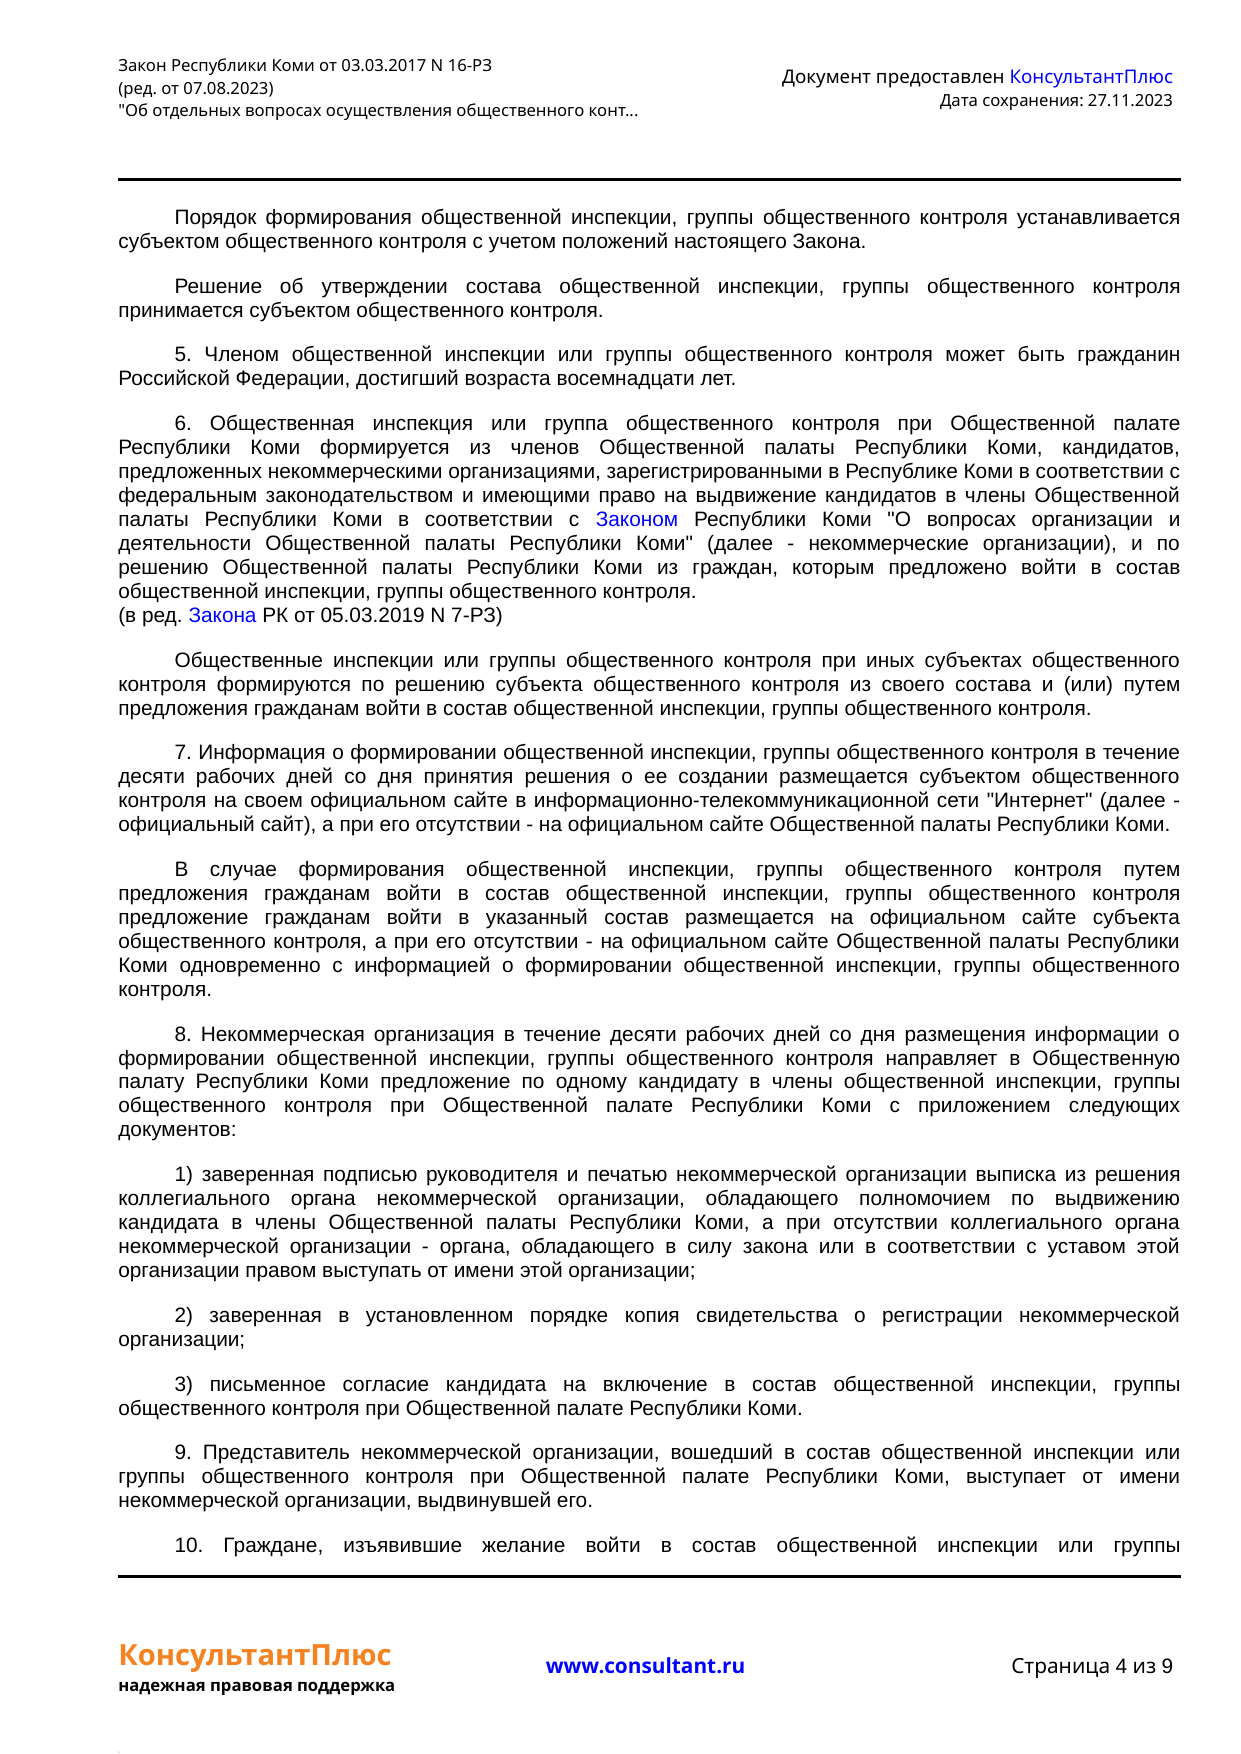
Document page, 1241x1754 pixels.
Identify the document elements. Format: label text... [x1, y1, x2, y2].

text Общественные инспекции или группы общественного контроля при иных субъектах общественного контроля формируются по решению субъекта общественного контроля из своего состава и (или) путем предложения гражданам войти в состав общественной инспекции, группы общественного контроля. [118, 647, 1181, 719]
text Порядок формирования общественной инспекции, группы общественного контроля устанавливается субъектом общественного контроля с учетом положений настоящего Закона. [118, 205, 1181, 253]
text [118, 1533, 1181, 1557]
text 3) письменное согласие кандидата на включение в состав общественной инспекции, группы общественного контроля при Общественной палате Республики Коми. [118, 1371, 1181, 1419]
text 8. Некоммерческая организация в течение десяти рабочих дней со дня размещения информации о формировании общественной инспекции, группы общественного контроля направляет в Общественную палату Республики Коми предложение по одному кандидату в члены общественной инспекции, группы общественного контроля при Общественной палате Республики Коми с приложением следующих документов: [118, 1021, 1181, 1141]
text 6. Общественная инспекция или группа общественного контроля при Общественной палате Республики Коми формируется из членов Общественной палаты Республики Коми, кандидатов, предложенных некоммерческими организациями, зарегистрированными в Республике Коми в соответствии с федеральным законодательством и имеющими право на выдвижение кандидатов в члены Общественной палаты Республики Коми в соответствии с Законом Республики Коми "О вопросах организации и деятельности Общественной палаты Республики Коми" (далее - некоммерческие организации), и по решению Общественной палаты Республики Коми из граждан, которым предложено войти в состав общественной инспекции, группы общественного контроля. [118, 411, 1181, 603]
text 7. Информация о формировании общественной инспекции, группы общественного контроля в течение десяти рабочих дней со дня принятия решения о ее создании размещается субъектом общественного контроля на своем официальном сайте в информационно-телекоммуникационной сети "Интернет" (далее - официальный сайт), а при его отсутствии - на официальном сайте Общественной палаты Республики Коми. [118, 740, 1181, 836]
text В случае формирования общественной инспекции, группы общественного контроля путем предложения гражданам войти в состав общественной инспекции, группы общественного контроля предложение гражданам войти в указанный состав размещается на официальном сайте субъекта общественного контроля, а при его отсутствии - на официальном сайте Общественной палаты Республики Коми одновременно с информацией о формировании общественной инспекции, группы общественного контроля. [118, 857, 1181, 1001]
text 5. Членом общественной инспекции или группы общественного контроля может быть гражданин Российской Федерации, достигший возраста восемнадцати лет. [118, 342, 1181, 390]
text 1) заверенная подписью руководителя и печатью некоммерческой организации выписка из решения коллегиального органа некоммерческой организации, обладающего полномочием по выдвижению кандидата в члены Общественной палаты Республики Коми, а при отсутствии коллегиального органа некоммерческой организации - органа, обладающего в силу закона или в соответствии с уставом этой организации правом выступать от имени этой организации; [118, 1162, 1181, 1282]
text 9. Представитель некоммерческой организации, вошедший в состав общественной инспекции или группы общественного контроля при Общественной палате Республики Коми, выступает от имени некоммерческой организации, выдвинувшей его. [118, 1440, 1181, 1512]
text Решение об утверждении состава общественной инспекции, группы общественного контроля принимается субъектом общественного контроля. [118, 273, 1181, 321]
text 2) заверенная в установленном порядке копия свидетельства о регистрации некоммерческой организации; [118, 1303, 1181, 1351]
text (в ред. Закона РК от 05.03.2019 N 7-РЗ) [118, 603, 1181, 627]
